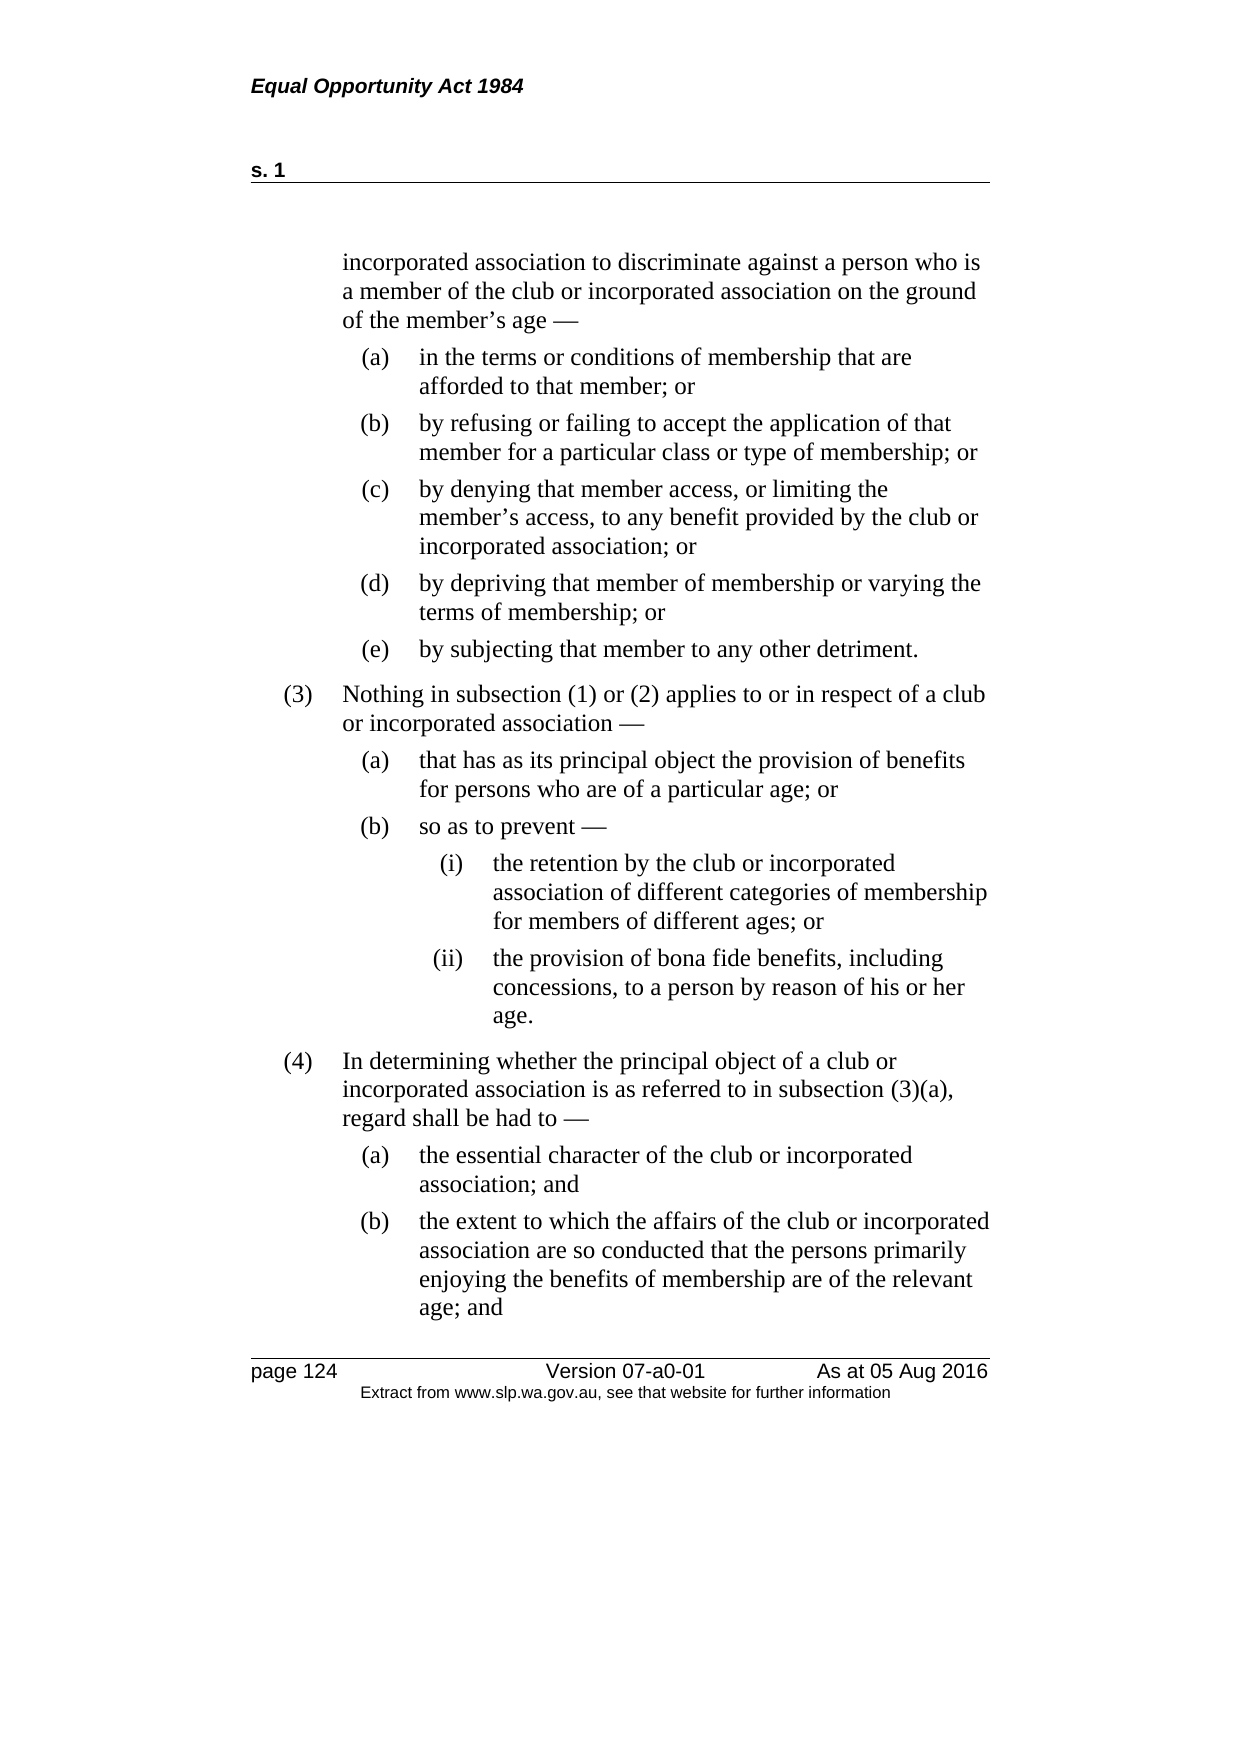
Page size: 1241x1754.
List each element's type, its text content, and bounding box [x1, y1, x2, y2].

text (e) by subjecting that member to any other detriment. [251, 634, 990, 663]
text (3) Nothing in subsection (1) or (2) applies to or in respect of a club or incorporated association — [251, 679, 990, 737]
text (4) In determining whether the principal object of a club or incorporated association is as referred to in subsection (3)(a), regard shall be had to — [251, 1046, 990, 1132]
text (b) by refusing or failing to accept the application of that member for a particular class or type of membership; or [251, 408, 990, 465]
text (b) the extent to which the affairs of the club or incorporated association are so conducted that the persons primarily enjoying the benefits of membership are of the relevant age; and [251, 1206, 990, 1321]
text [251, 247, 990, 334]
text (a) that has as its principal object the provision of benefits for persons who are of a particular age; or [251, 745, 990, 803]
text (i) the retention by the club or incorporated association of different categories of membership for members of different ages; or [251, 848, 990, 934]
text (c) by denying that member access, or limiting the member’s access, to any benefit provided by the club or incorporated association; or [251, 474, 990, 560]
text (a) the essential character of the club or incorporated association; and [251, 1140, 990, 1198]
text (d) by depriving that member of membership or varying the terms of membership; or [251, 568, 990, 626]
text (a) in the terms or conditions of membership that are afforded to that member; or [251, 342, 990, 399]
text (ii) the provision of bona fide benefits, including concessions, to a person by reason of his or her age. [251, 943, 990, 1029]
text (b) so as to prevent — [251, 811, 990, 840]
